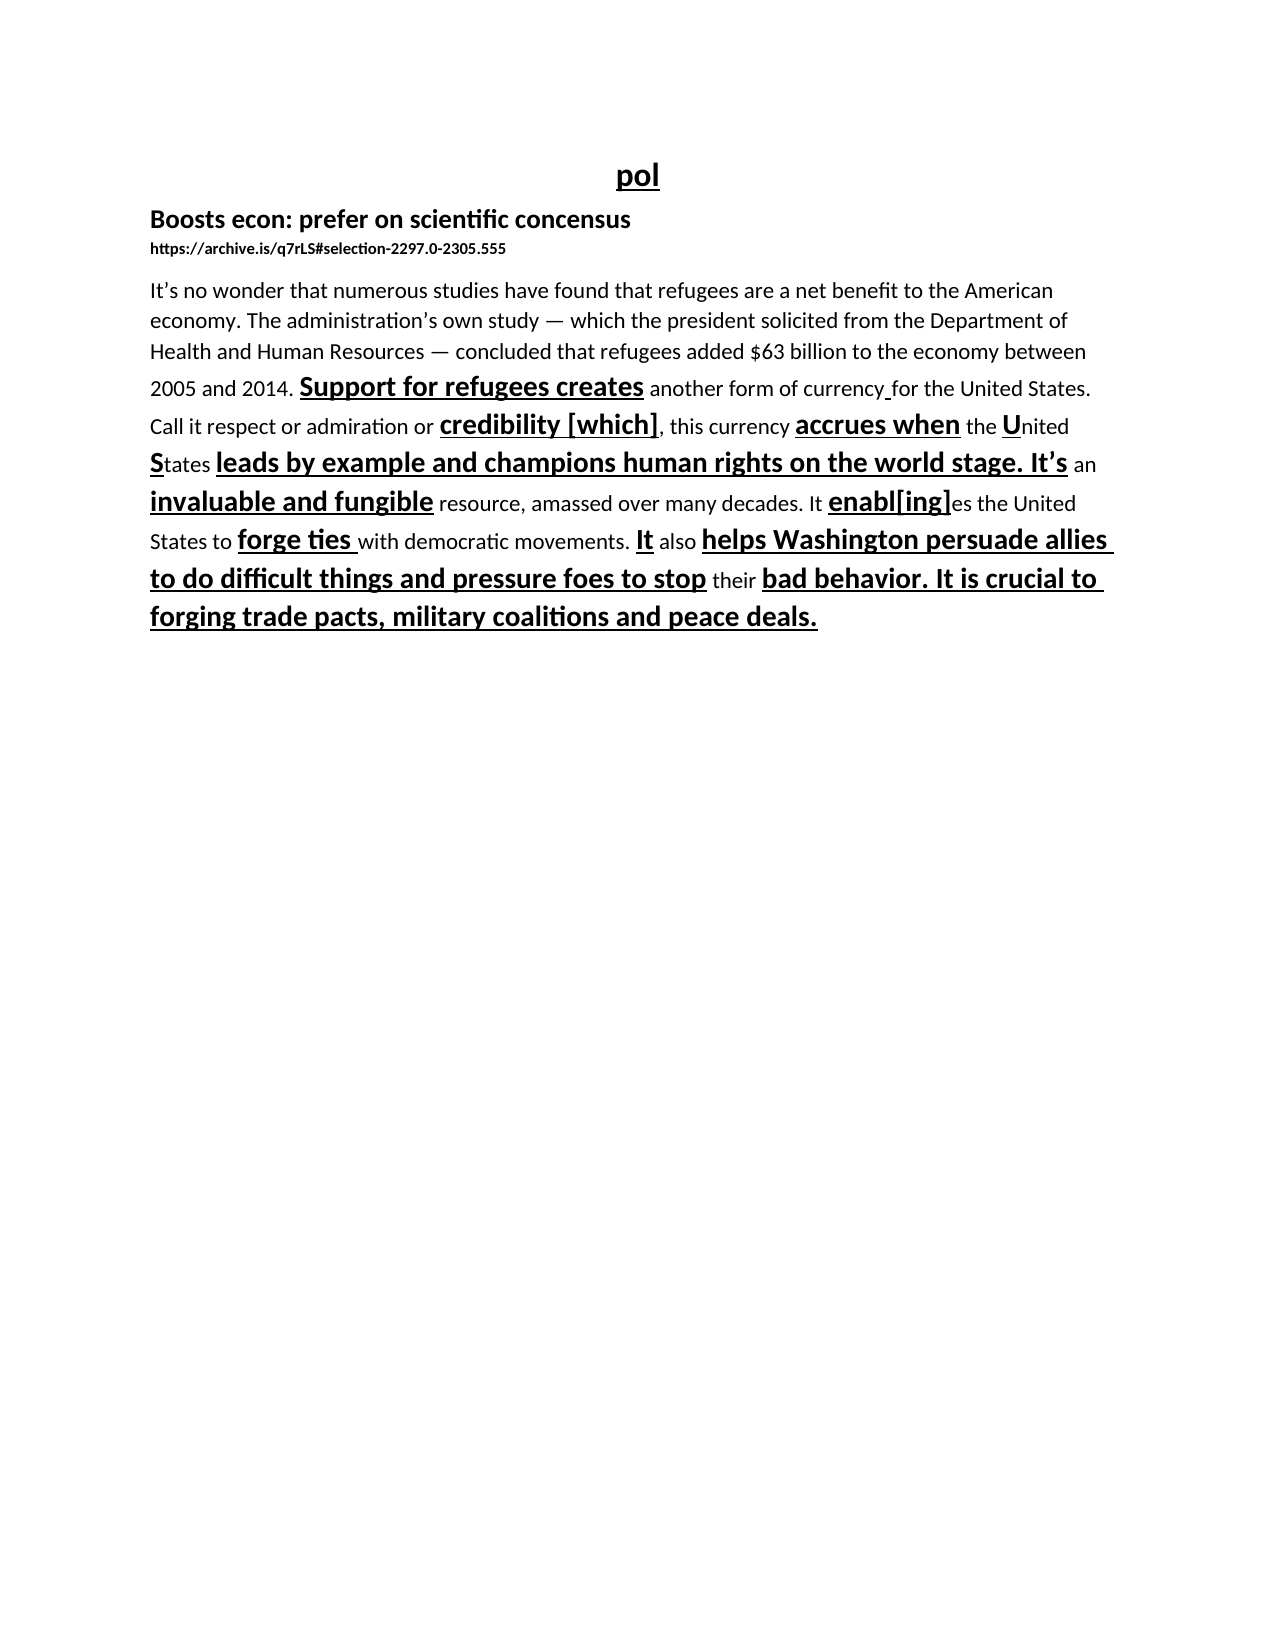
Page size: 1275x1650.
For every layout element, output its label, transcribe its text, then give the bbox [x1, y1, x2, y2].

text https://archive.is/q7rLS#selection-2297.0-2305.555 [150, 238, 1125, 258]
subtitle Boosts econ: prefer on scientific concensus [150, 202, 1125, 235]
text It’s no wonder that numerous studies have found that refugees are a net benefit to the American economy. The administration’s own study — which the president solicited from the Department of Health and Human Resources — concluded that refugees added $63 billion to the economy between 2005 and 2014. Support for refugees creates another form of currency for the United States. Call it respect or admiration or credibility [which], this currency accrues when the United States leads by example and champions human rights on the world stage. It’s an invaluable and fungible resource, amassed over many decades. It enabl[ing]es the United States to forge ties with democratic movements. It also helps Washington persuade allies to do difficult things and pressure foes to stop their bad behavior. It is crucial to forging trade pacts, military coalitions and peace deals. [150, 276, 1125, 634]
subtitle pol [150, 154, 1125, 195]
